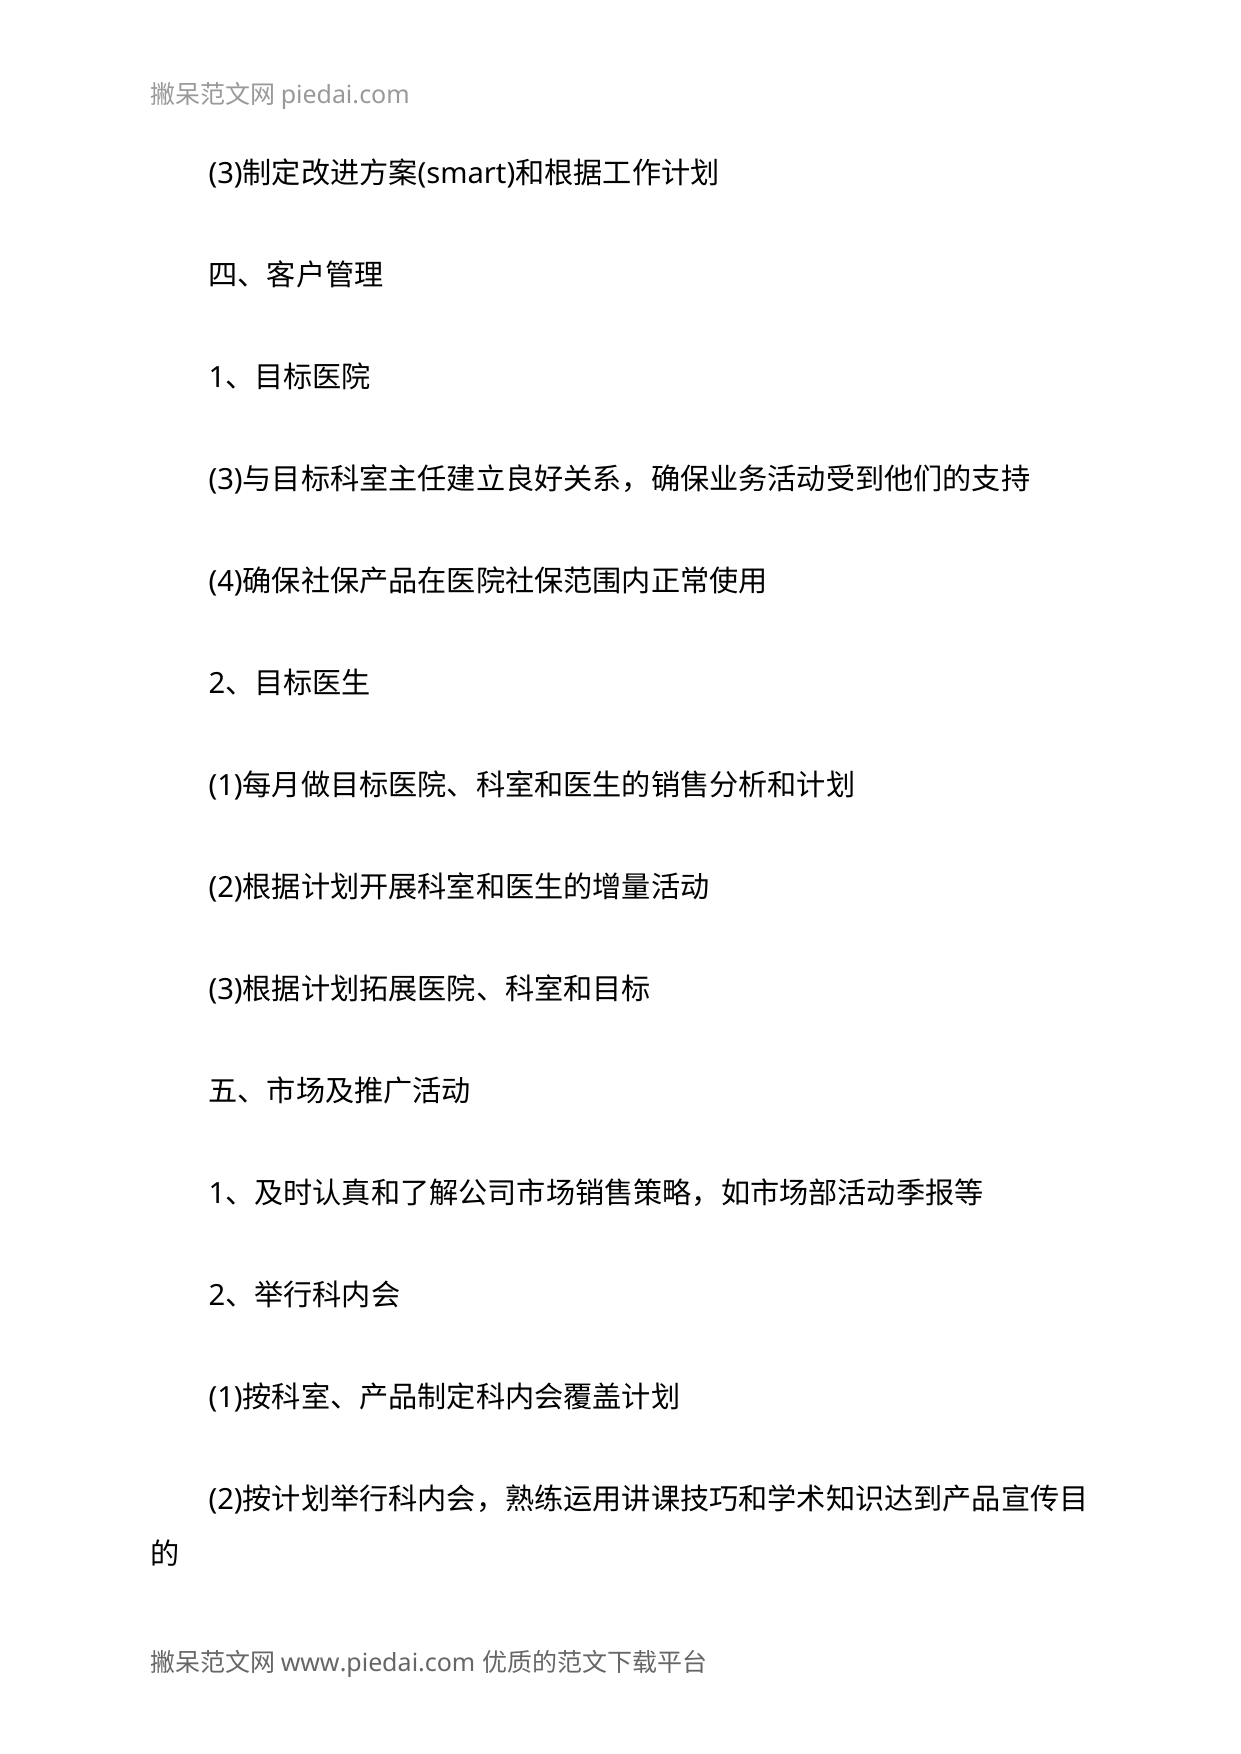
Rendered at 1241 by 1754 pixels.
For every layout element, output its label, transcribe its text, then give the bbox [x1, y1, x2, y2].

text (3)根据计划拓展医院、科室和目标 [150, 966, 1090, 1008]
text 1、目标医院 [150, 354, 1090, 396]
text (1)按科室、产品制定科内会覆盖计划 [150, 1373, 1090, 1416]
text (3)制定改进方案(smart)和根据工作计划 [150, 150, 1090, 192]
text (3)与目标科室主任建立良好关系，确保业务活动受到他们的支持 [150, 456, 1090, 498]
text 五、市场及推广活动 [150, 1068, 1090, 1110]
text 2、目标医生 [150, 660, 1090, 702]
text (2)根据计划开展科室和医生的增量活动 [150, 864, 1090, 906]
text (1)每月做目标医院、科室和医生的销售分析和计划 [150, 762, 1090, 804]
text (2)按计划举行科内会，熟练运用讲课技巧和学术知识达到产品宣传目的 [150, 1475, 1090, 1573]
text (4)确保社保产品在医院社保范围内正常使用 [150, 558, 1090, 600]
text 四、客户管理 [150, 252, 1090, 294]
text 1、及时认真和了解公司市场销售策略，如市场部活动季报等 [150, 1169, 1090, 1212]
text 2、举行科内会 [150, 1271, 1090, 1314]
